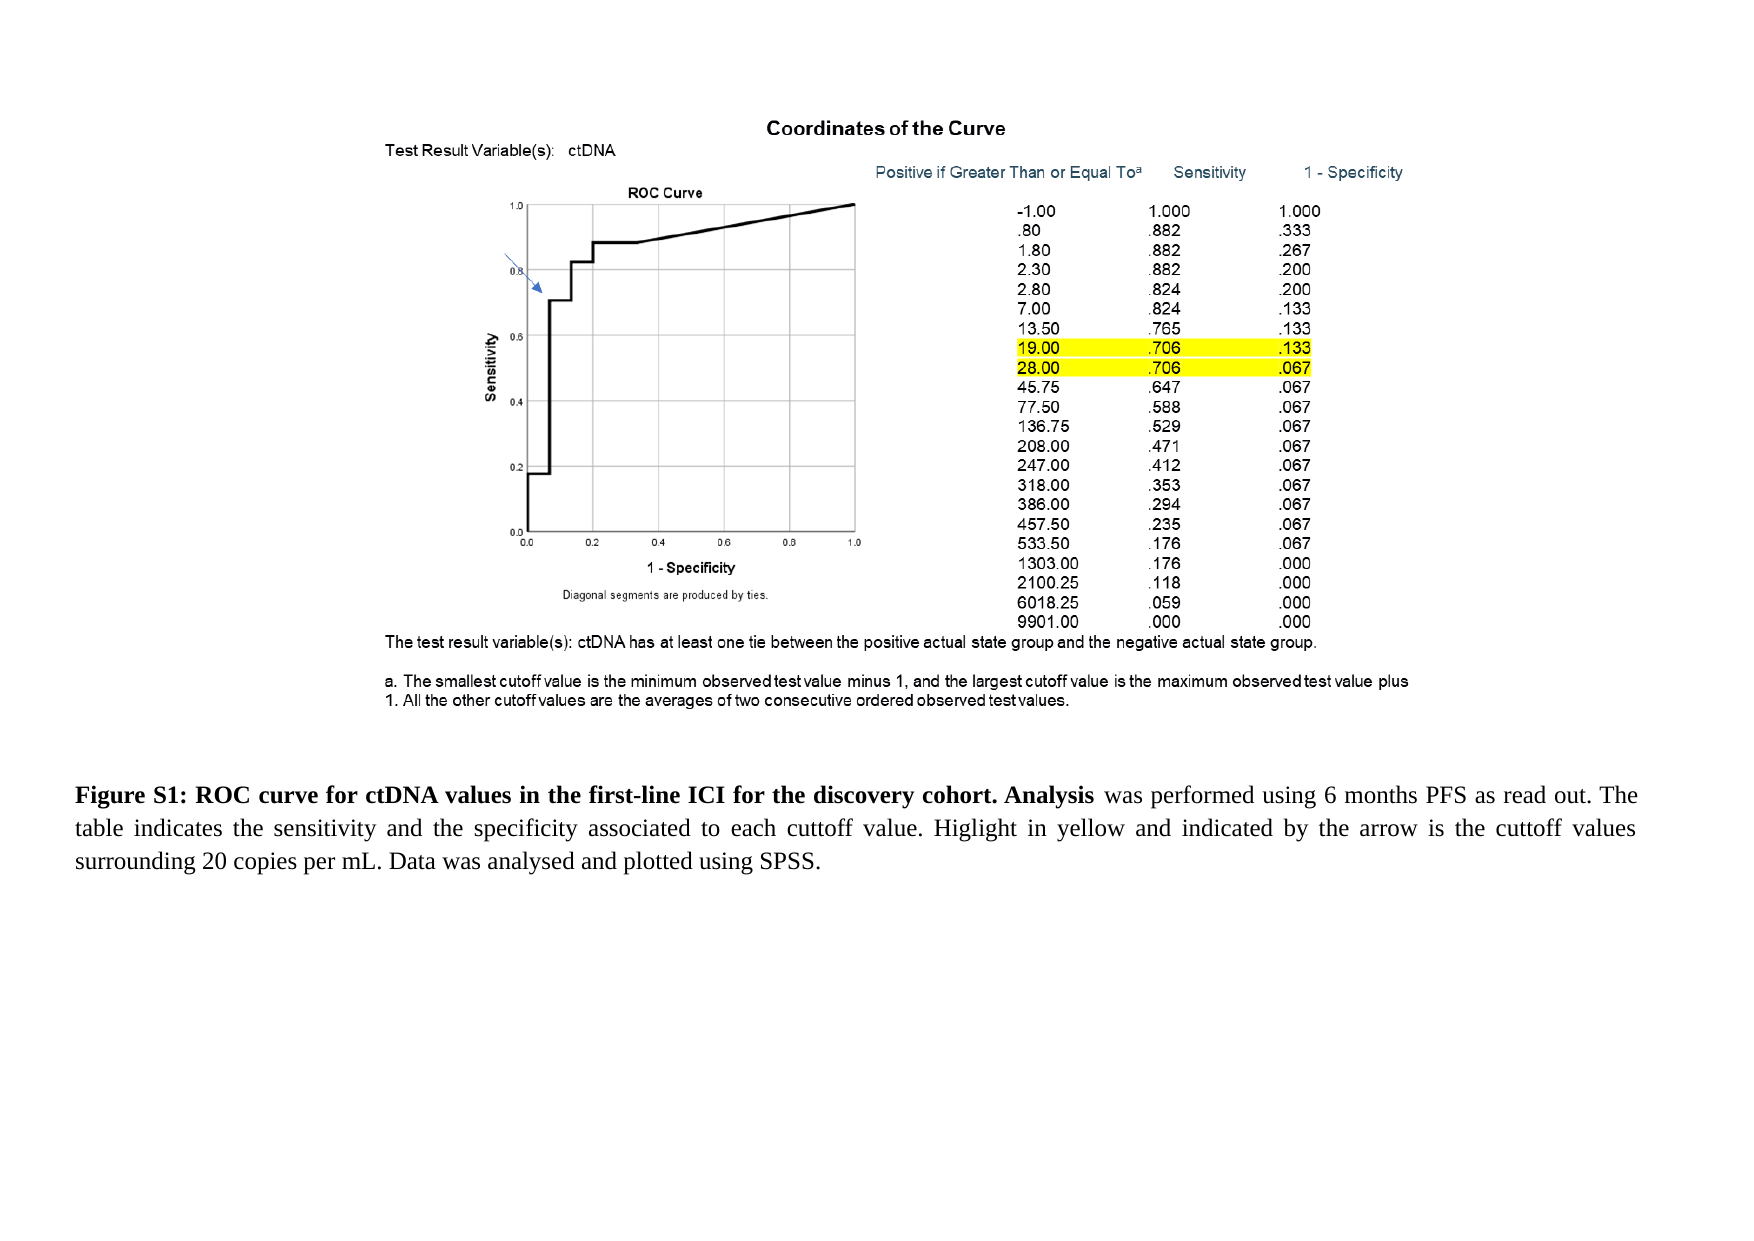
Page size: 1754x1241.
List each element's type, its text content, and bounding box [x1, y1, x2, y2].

text Figure S1: ROC curve for ctDNA values in the first-line ICI for the discovery cohort. Analysis was performed using 6 months PFS as read out. The table indicates the sensitivity and the specificity associated to each cuttoff value. Higlight in yellow and indicated by the arrow is the cuttoff values surrounding 20 copies per mL. Data was analysed and plotted using SPSS. [75, 780, 1639, 875]
picture [293, 75, 1422, 755]
